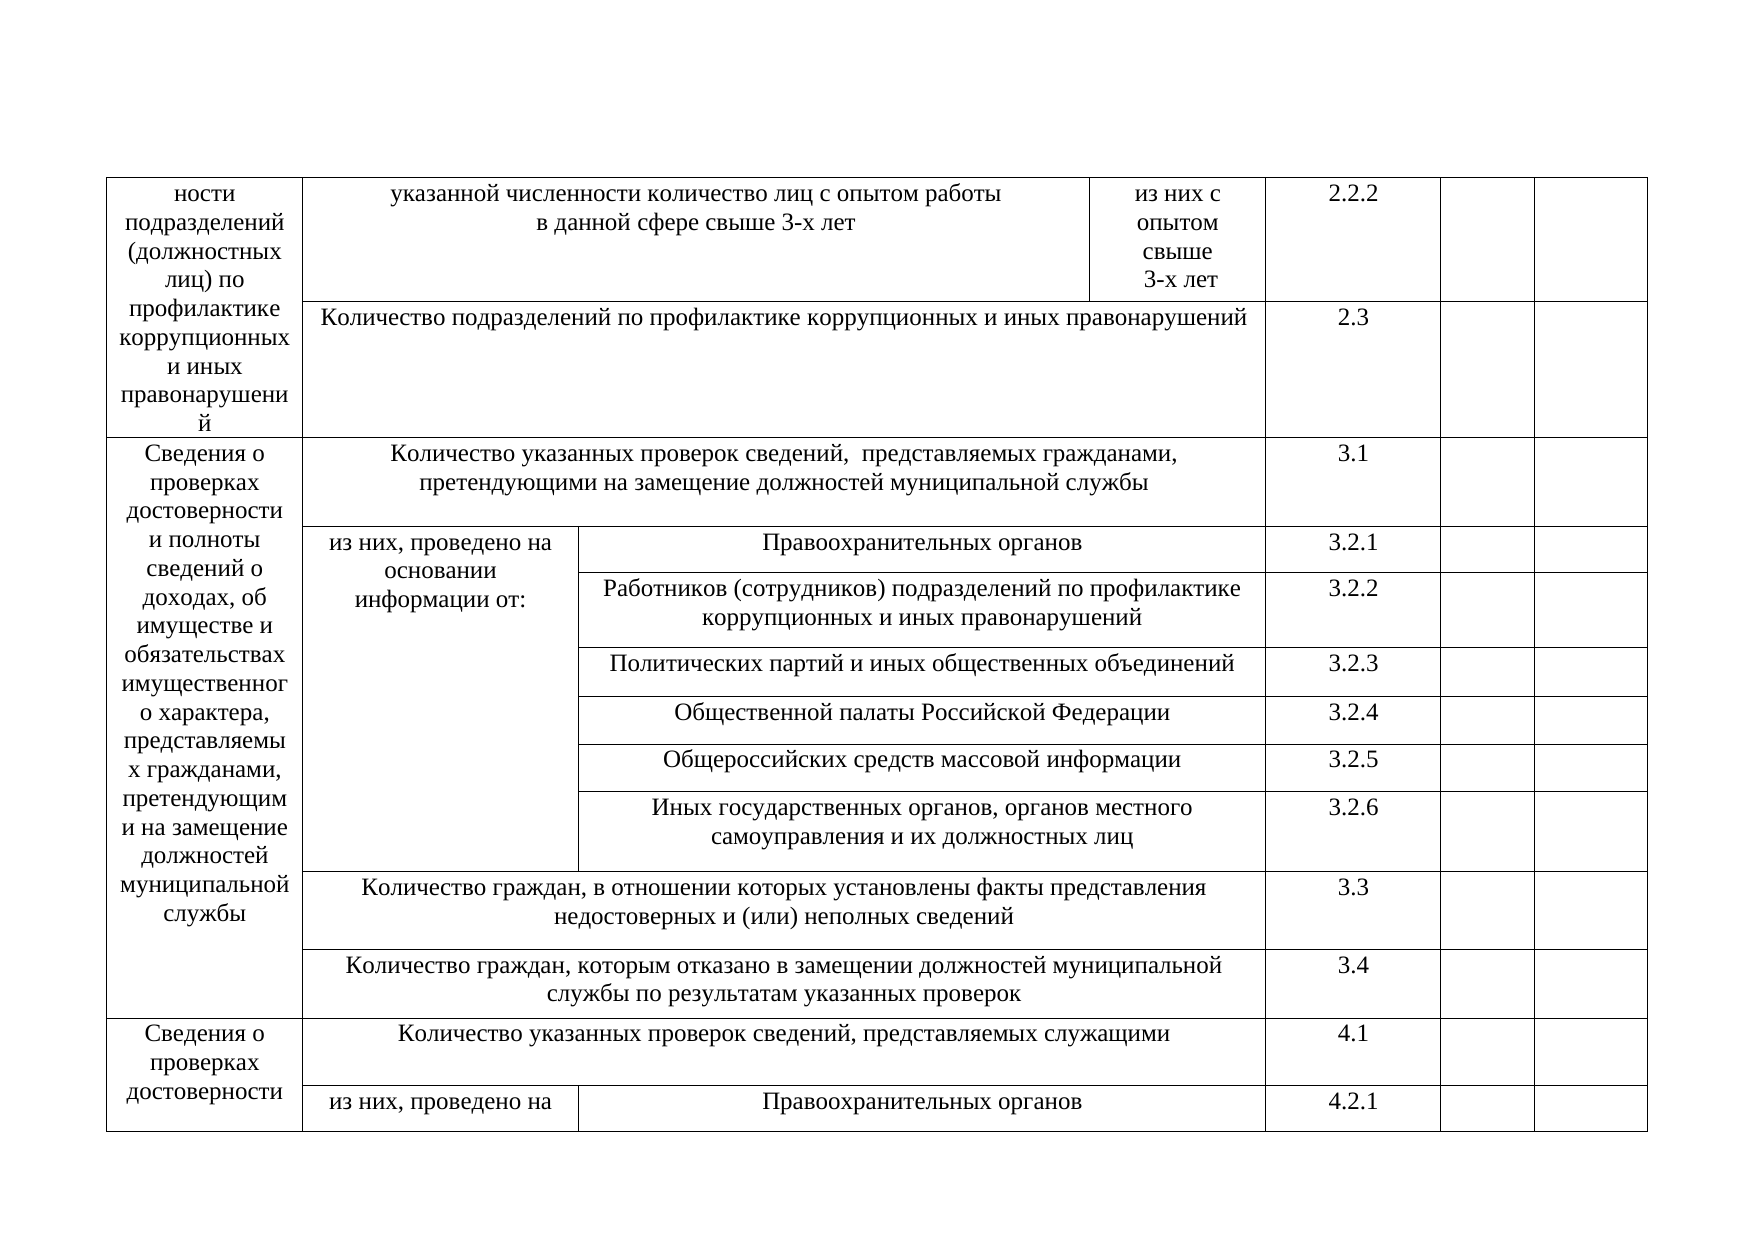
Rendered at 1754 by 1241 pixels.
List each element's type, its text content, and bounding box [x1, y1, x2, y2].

table_cell 4.1 [1266, 1019, 1440, 1085]
table_cell 3.1 [1266, 438, 1440, 526]
table_cell [1535, 872, 1647, 949]
table_cell [1535, 178, 1647, 301]
table_cell [1441, 792, 1534, 871]
table_cell [1535, 792, 1647, 871]
table_cell [1535, 648, 1647, 696]
table_cell [1535, 950, 1647, 1017]
table_cell [1535, 697, 1647, 743]
table_cell [1535, 527, 1647, 572]
table_cell Сведения о проверках достоверности и полноты сведений о доходах, об имуществе и обязательствах имущественного характера, представляемых служащими [107, 1019, 302, 1131]
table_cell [303, 178, 1089, 301]
table_cell Количество граждан, в отношении которых установлены факты представления недостоверных и (или) неполных сведений [303, 872, 1265, 949]
table_cell [1441, 573, 1534, 647]
table_cell Правоохранительных органов [579, 1086, 1265, 1131]
table_cell из них с опытом свыше 3-х лет [1090, 178, 1265, 301]
table_cell 3.2.2 [1266, 573, 1440, 647]
table_cell [1441, 302, 1534, 437]
table_cell из них, проведено на основании информации от: [303, 527, 578, 871]
table_cell [1441, 1019, 1534, 1085]
table_cell 3.2.3 [1266, 648, 1440, 696]
table_cell [1441, 438, 1534, 526]
table_cell [1441, 648, 1534, 696]
table_cell Количество подразделений по профилактике коррупционных и иных правонарушений [303, 302, 1265, 437]
table_cell [1535, 1086, 1647, 1131]
table_cell 3.2.1 [1266, 527, 1440, 572]
table_cell Иных государственных органов, органов местного самоуправления и их должностных лиц [579, 792, 1265, 871]
table_cell 3.3 [1266, 872, 1440, 949]
table_cell 2.3 [1266, 302, 1440, 437]
table_cell [1535, 438, 1647, 526]
table_cell 3.2.4 [1266, 697, 1440, 743]
table_cell 3.2.6 [1266, 792, 1440, 871]
table_cell 2.2.2 [1266, 178, 1440, 301]
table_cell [303, 1086, 578, 1131]
table_cell 3.4 [1266, 950, 1440, 1017]
table_cell Количество указанных проверок сведений, представляемых служащими [303, 1019, 1265, 1085]
table_cell [1441, 872, 1534, 949]
table_cell Правоохранительных органов [579, 527, 1265, 572]
table_cell Общероссийских средств массовой информации [579, 745, 1265, 791]
table_cell [1441, 697, 1534, 743]
table_cell Количество указанных проверок сведений, представляемых гражданами, претендующими на замещение должностей муниципальной службы [303, 438, 1265, 526]
table_cell [1441, 527, 1534, 572]
table_cell [1535, 302, 1647, 437]
table_cell [1535, 1019, 1647, 1085]
table_cell [1441, 950, 1534, 1017]
table_cell Общественной палаты Российской Федерации [579, 697, 1265, 743]
table_cell [1441, 1086, 1534, 1131]
table_cell [1535, 573, 1647, 647]
table_cell [1535, 745, 1647, 791]
table_cell Работников (сотрудников) подразделений по профилактике коррупционных и иных правонарушений [579, 573, 1265, 647]
table_cell Сведения о проверках достоверности и полноты сведений о доходах, об имуществе и обязательствах имущественного характера, представляемых гражданами, претендующими на замещение должностей муниципальной службы [107, 438, 302, 1017]
table_cell 3.2.5 [1266, 745, 1440, 791]
table_cell Политических партий и иных общественных объединений [579, 648, 1265, 696]
table_cell [1441, 745, 1534, 791]
table_cell 4.2.1 [1266, 1086, 1440, 1131]
table_cell Количество граждан, которым отказано в замещении должностей муниципальной службы по результатам указанных проверок [303, 950, 1265, 1017]
table_cell [1441, 178, 1534, 301]
